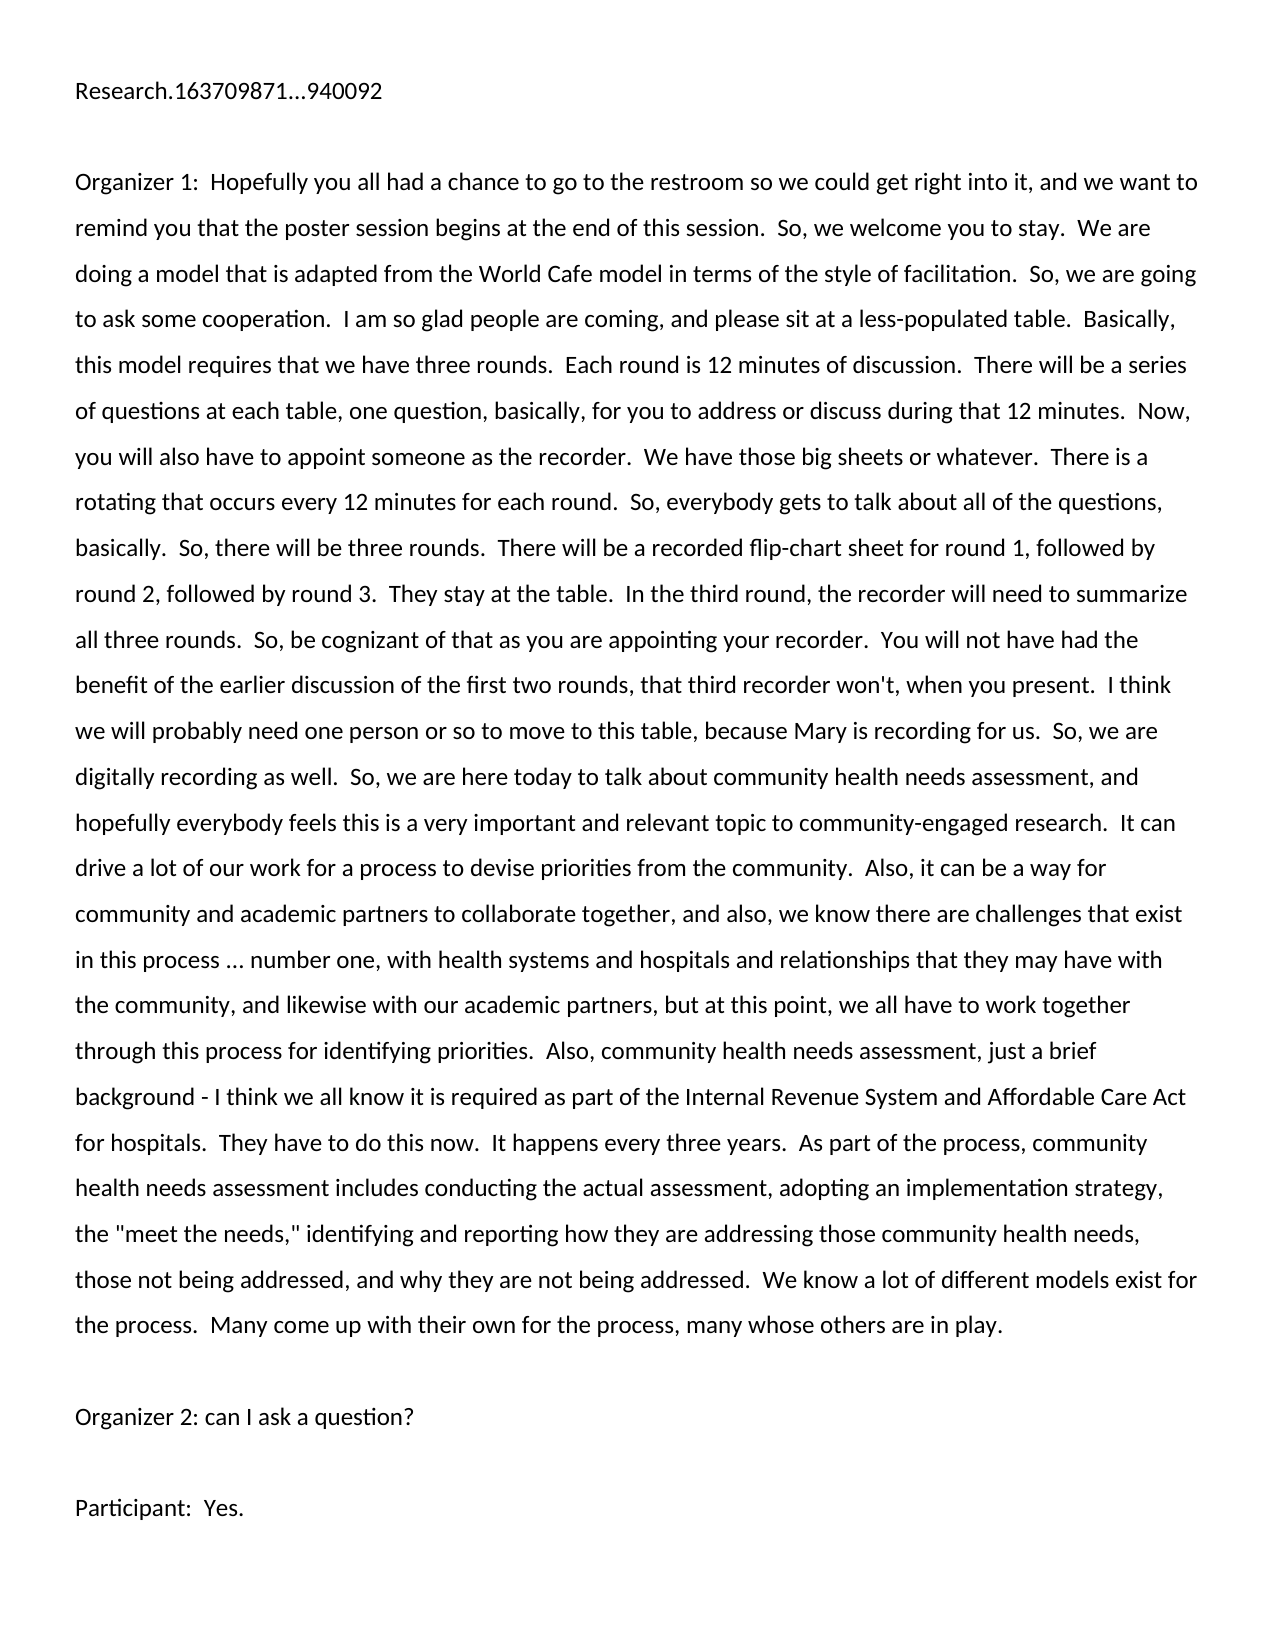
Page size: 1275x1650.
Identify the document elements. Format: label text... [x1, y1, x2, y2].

text Participant: Yes. [75, 1493, 1200, 1523]
text Organizer 2: can I ask a question? [75, 1401, 1200, 1432]
text Organizer 1: Hopefully you all had a chance to go to the restroom so we could get right into it, and we want to remind you that the poster session begins at the end of this session. So, we welcome you to stay. We are doing a model that is adapted from the World Cafe model in terms of the style of facilitation. So, we are going to ask some cooperation. I am so glad people are coming, and please sit at a less-populated table. Basically, this model requires that we have three rounds. Each round is 12 minutes of discussion. There will be a series of questions at each table, one question, basically, for you to address or discuss during that 12 minutes. Now, you will also have to appoint someone as the recorder. We have those big sheets or whatever. There is a rotating that occurs every 12 minutes for each round. So, everybody gets to talk about all of the questions, basically. So, there will be three rounds. There will be a recorded flip-chart sheet for round 1, followed by round 2, followed by round 3. They stay at the table. In the third round, the recorder will need to summarize all three rounds. So, be cognizant of that as you are appointing your recorder. You will not have had the benefit of the earlier discussion of the first two rounds, that third recorder won't, when you present. I think we will probably need one person or so to move to this table, because Mary is recording for us. So, we are digitally recording as well. So, we are here today to talk about community health needs assessment, and hopefully everybody feels this is a very important and relevant topic to community-engaged research. It can drive a lot of our work for a process to devise priorities from the community. Also, it can be a way for community and academic partners to collaborate together, and also, we know there are challenges that exist in this process ... number one, with health systems and hospitals and relationships that they may have with the community, and likewise with our academic partners, but at this point, we all have to work together through this process for identifying priorities. Also, community health needs assessment, just a brief background - I think we all know it is required as part of the Internal Revenue System and Affordable Care Act for hospitals. They have to do this now. It happens every three years. As part of the process, community health needs assessment includes conducting the actual assessment, adopting an implementation strategy, the "meet the needs," identifying and reporting how they are addressing those community health needs, those not being addressed, and why they are not being addressed. We know a lot of different models exist for the process. Many come up with their own for the process, many whose others are in play. [75, 166, 1200, 1340]
text Research.163709871...940092 [75, 75, 1200, 106]
